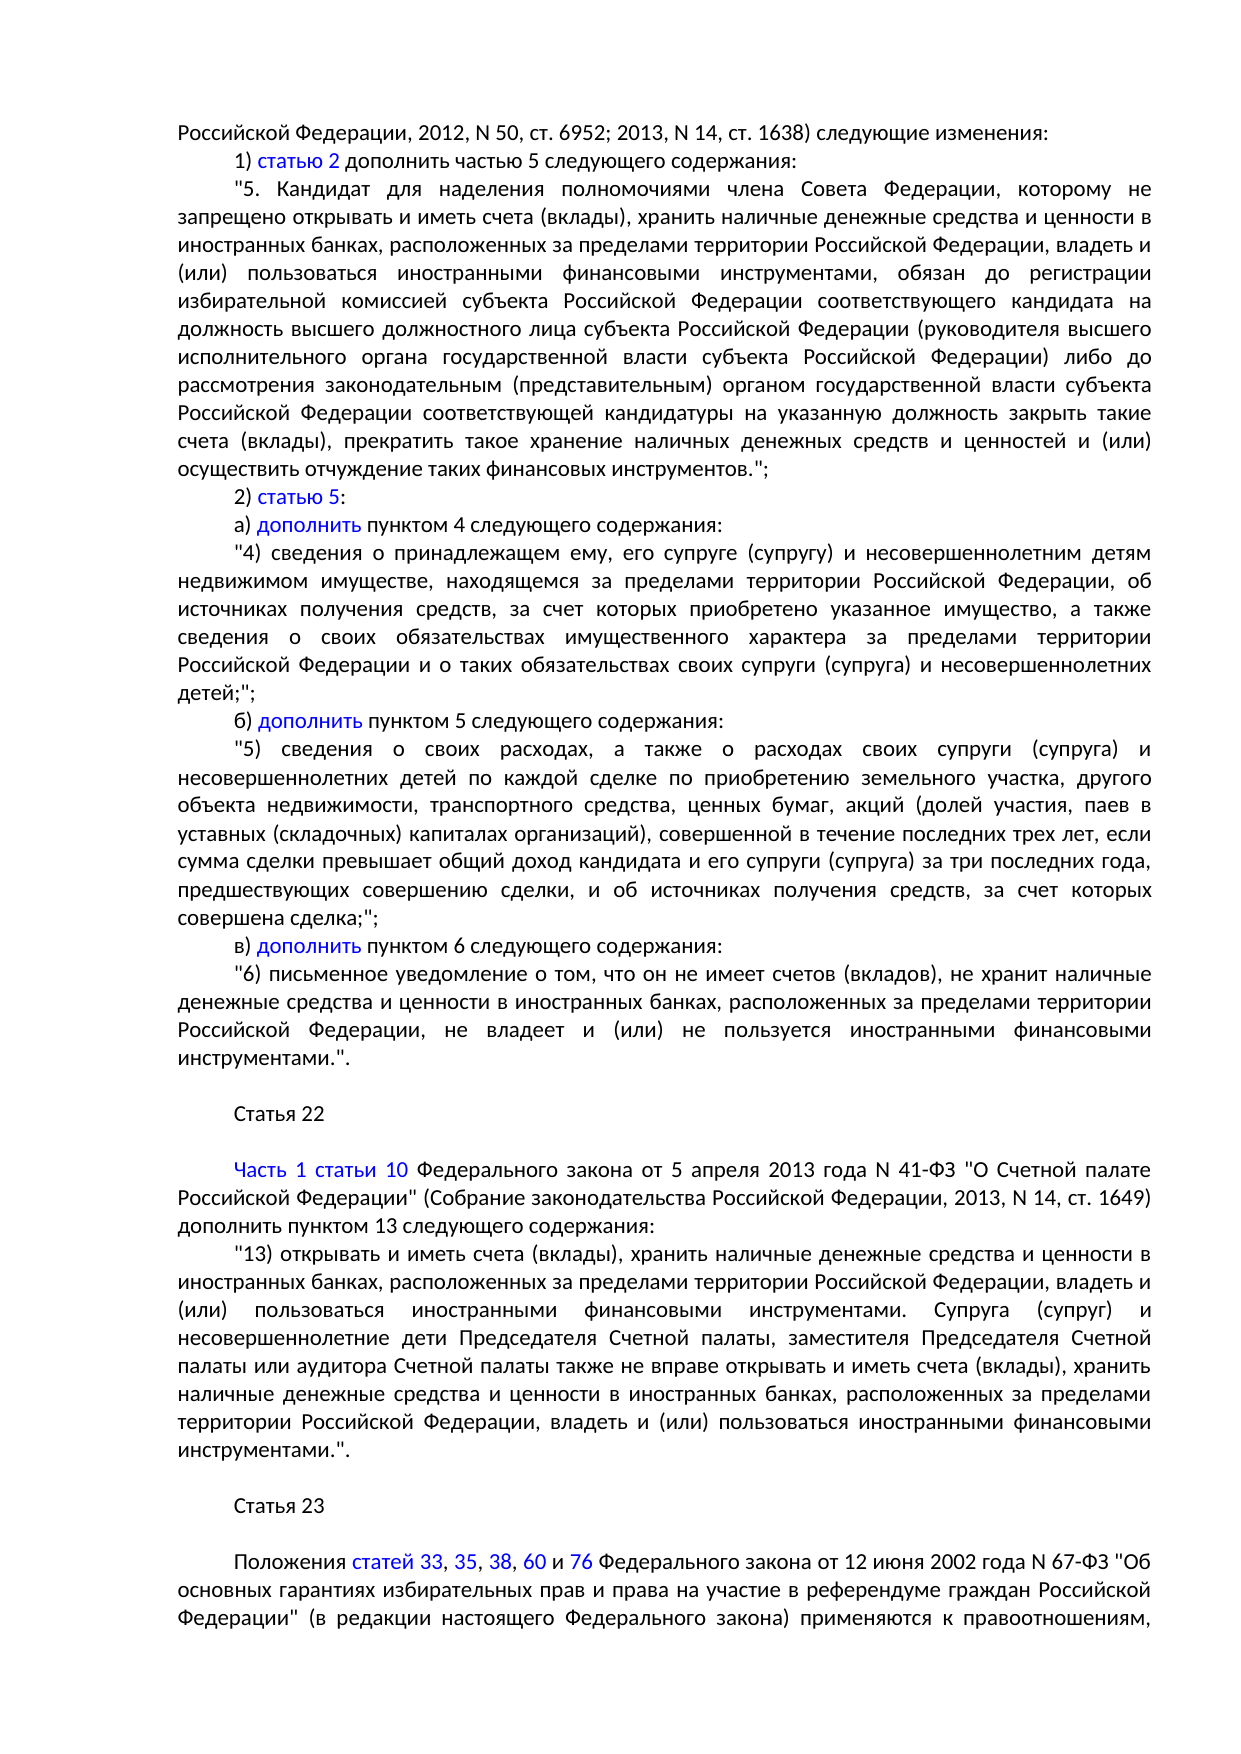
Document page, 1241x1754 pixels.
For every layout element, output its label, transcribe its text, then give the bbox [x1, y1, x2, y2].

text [177, 1547, 1152, 1631]
text "5) сведения о своих расходах, а также о расходах своих супруги (супруга) и несовершеннолетних детей по каждой сделке по приобретению земельного участка, другого объекта недвижимости, транспортного средства, ценных бумаг, акций (долей участия, паев в уставных (складочных) капиталах организаций), совершенной в течение последних трех лет, если сумма сделки превышает общий доход кандидата и его супруги (супруга) за три последних года, предшествующих совершению сделки, и об источниках получения средств, за счет которых совершена сделка;"; [177, 734, 1152, 931]
text а) дополнить пунктом 4 следующего содержания: [177, 510, 1152, 538]
text б) дополнить пунктом 5 следующего содержания: [177, 707, 1152, 734]
text "6) письменное уведомление о том, что он не имеет счетов (вкладов), не хранит наличные денежные средства и ценности в иностранных банках, расположенных за пределами территории Российской Федерации, не владеет и (или) не пользуется иностранными финансовыми инструментами.". [177, 959, 1152, 1071]
text "13) открывать и иметь счета (вклады), хранить наличные денежные средства и ценности в иностранных банках, расположенных за пределами территории Российской Федерации, владеть и (или) пользоваться иностранными финансовыми инструментами. Супруга (супруг) и несовершеннолетние дети Председателя Счетной палаты, заместителя Председателя Счетной палаты или аудитора Счетной палаты также не вправе открывать и иметь счета (вклады), хранить наличные денежные средства и ценности в иностранных банках, расположенных за пределами территории Российской Федерации, владеть и (или) пользоваться иностранными финансовыми инструментами.". [177, 1239, 1152, 1463]
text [177, 118, 1152, 146]
text в) дополнить пунктом 6 следующего содержания: [177, 931, 1152, 959]
text Статья 22 [177, 1099, 1152, 1127]
text 2) статью 5: [177, 482, 1152, 510]
text "4) сведения о принадлежащем ему, его супруге (супругу) и несовершеннолетним детям недвижимом имуществе, находящемся за пределами территории Российской Федерации, об источниках получения средств, за счет которых приобретено указанное имущество, а также сведения о своих обязательствах имущественного характера за пределами территории Российской Федерации и о таких обязательствах своих супруги (супруга) и несовершеннолетних детей;"; [177, 538, 1152, 707]
text 1) статью 2 дополнить частью 5 следующего содержания: [177, 146, 1152, 174]
text Часть 1 статьи 10 Федерального закона от 5 апреля 2013 года N 41-ФЗ "О Счетной палате Российской Федерации" (Собрание законодательства Российской Федерации, 2013, N 14, ст. 1649) дополнить пунктом 13 следующего содержания: [177, 1155, 1152, 1239]
text "5. Кандидат для наделения полномочиями члена Совета Федерации, которому не запрещено открывать и иметь счета (вклады), хранить наличные денежные средства и ценности в иностранных банках, расположенных за пределами территории Российской Федерации, владеть и (или) пользоваться иностранными финансовыми инструментами, обязан до регистрации избирательной комиссией субъекта Российской Федерации соответствующего кандидата на должность высшего должностного лица субъекта Российской Федерации (руководителя высшего исполнительного органа государственной власти субъекта Российской Федерации) либо до рассмотрения законодательным (представительным) органом государственной власти субъекта Российской Федерации соответствующей кандидатуры на указанную должность закрыть такие счета (вклады), прекратить такое хранение наличных денежных средств и ценностей и (или) осуществить отчуждение таких финансовых инструментов."; [177, 174, 1152, 482]
text Статья 23 [177, 1491, 1152, 1519]
